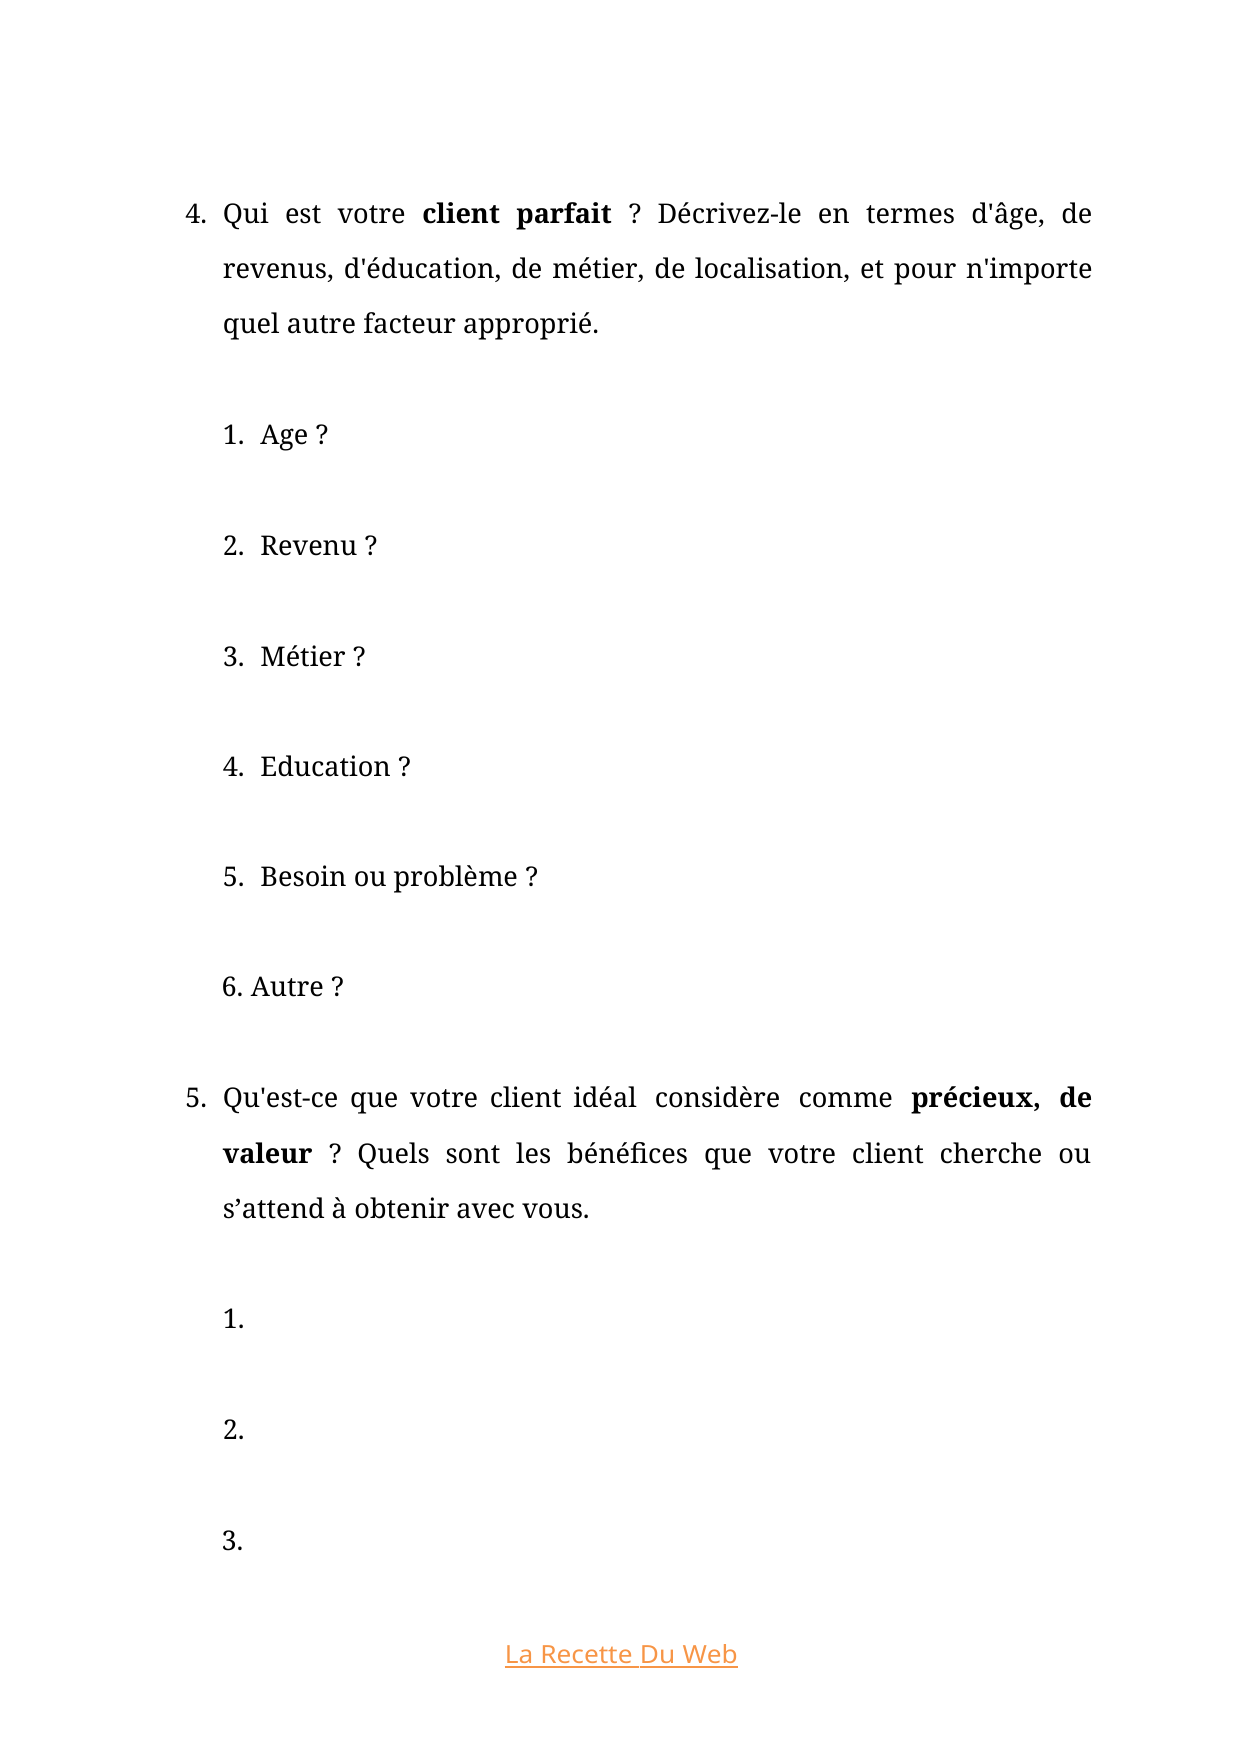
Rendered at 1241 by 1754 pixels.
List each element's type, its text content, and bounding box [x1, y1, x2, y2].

list Education ? [223, 747, 1105, 784]
list Qu'est-ce que votre client idéal considère comme précieux, de valeur ? Quels sont les bénéfices que votre client cherche ou s’attend à obtenir avec vous. [185, 1079, 1093, 1226]
text 1. [223, 1300, 1105, 1337]
list Autre ? [221, 968, 1105, 1005]
list Age ? [223, 416, 1105, 452]
text 3. [221, 1521, 1105, 1558]
list Qui est votre client parfait ? Décrivez-le en termes d'âge, de revenus, d'éducation, de métier, de localisation, et pour n'importe quel autre facteur approprié. [185, 194, 1093, 342]
list Besoin ou problème ? [223, 858, 1105, 894]
text 2. [223, 1410, 1105, 1447]
list Métier ? [223, 637, 1105, 674]
list Revenu ? [223, 526, 1105, 563]
